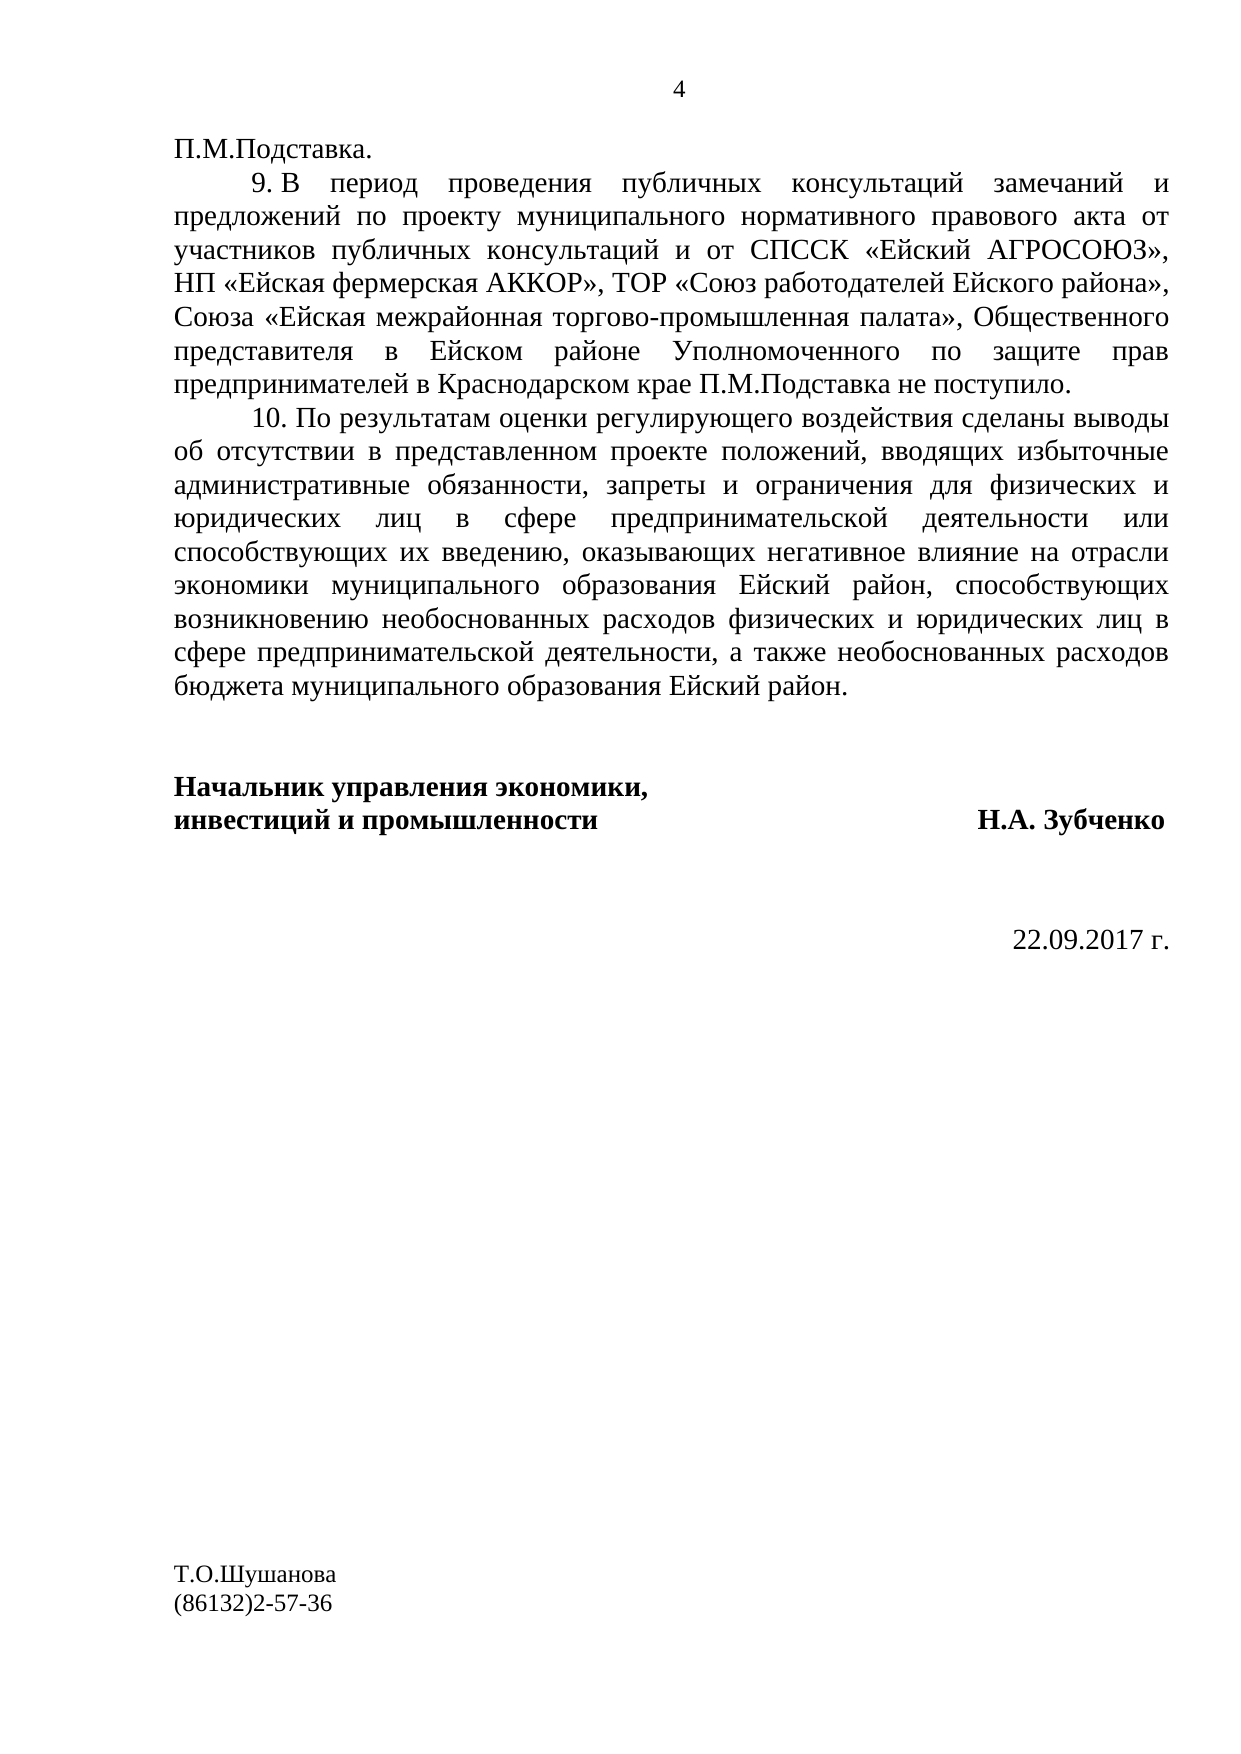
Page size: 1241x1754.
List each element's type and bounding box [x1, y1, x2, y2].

table_header [163, 131, 1181, 1617]
